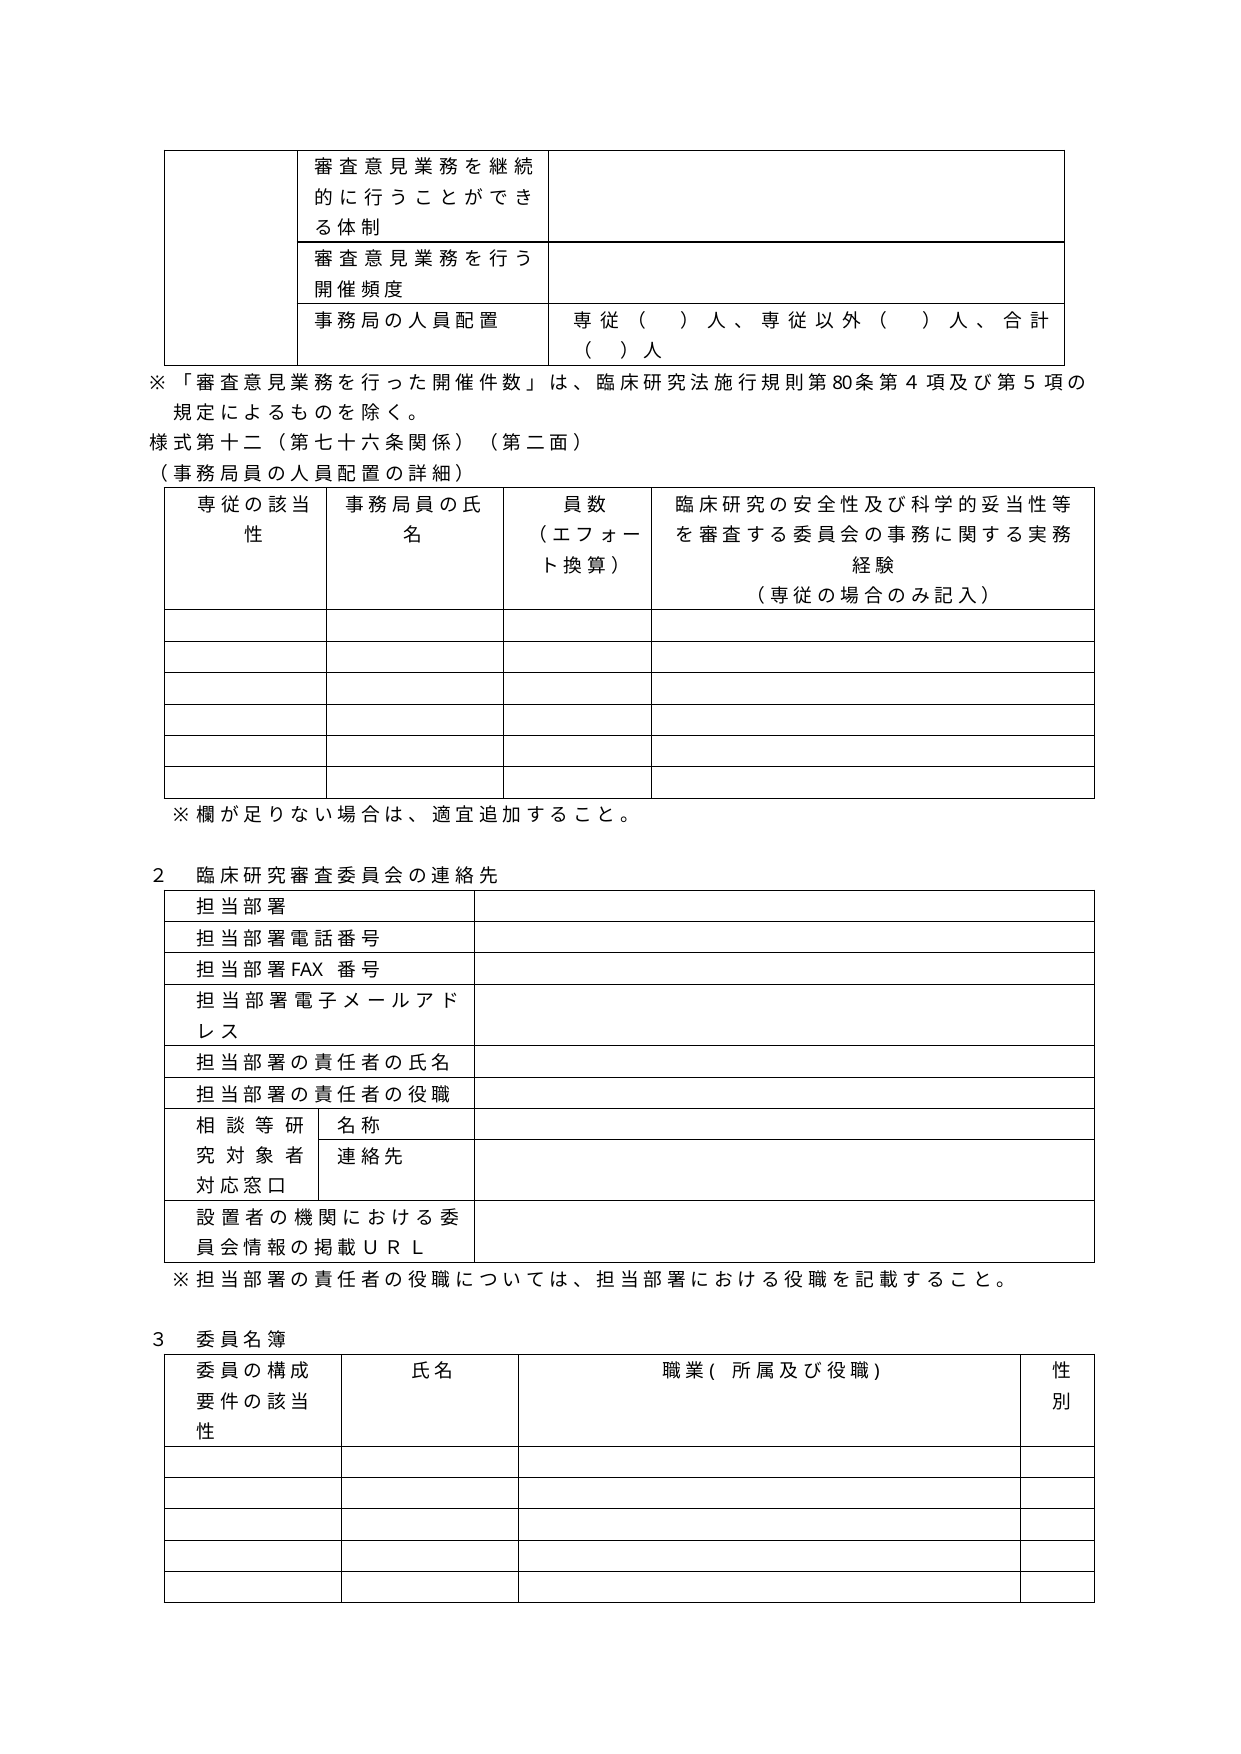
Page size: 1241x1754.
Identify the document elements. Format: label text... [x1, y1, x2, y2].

table_cell 担当部署FAX番号 [165, 953, 474, 983]
table_cell [652, 767, 1094, 797]
table_header [475, 891, 1094, 921]
table_cell [504, 673, 651, 703]
table_cell [519, 1509, 1020, 1539]
table_cell [327, 705, 503, 735]
table_cell [519, 1447, 1020, 1477]
table_cell [475, 922, 1094, 952]
table_cell [519, 1541, 1020, 1571]
table_cell [504, 705, 651, 735]
table_cell [165, 736, 326, 766]
table_cell [475, 953, 1094, 983]
table_cell [165, 1447, 341, 1477]
table_cell 連絡先 [319, 1140, 474, 1200]
table_cell 名称 [319, 1109, 474, 1139]
text ３ 委員名簿 [149, 1323, 1091, 1353]
table_cell [549, 151, 1064, 241]
text ※欄が足りない場合は、適宜追加すること。 [149, 798, 1091, 829]
table_header 担当部署 [165, 891, 474, 921]
table_cell [327, 610, 503, 641]
table_cell [549, 243, 1064, 303]
text ※「審査意見業務を行った開催件数」は、臨床研究法施行規則第80条第４項及び第５項の規定によるものを除く。 [149, 366, 1091, 426]
table_cell [342, 1541, 518, 1571]
text 様式第十二（第七十六条関係）（第二面） [149, 426, 1091, 457]
table_cell [475, 1140, 1094, 1200]
table_header 氏名 [342, 1355, 518, 1446]
table_cell [475, 1109, 1094, 1139]
table_header 専従の該当性 [165, 488, 326, 609]
table_header 委員の構成要件の該当性 [165, 1355, 341, 1446]
table_cell [327, 767, 503, 797]
table_cell [652, 673, 1094, 703]
table_cell [1021, 1478, 1094, 1508]
table_cell [342, 1509, 518, 1539]
table_cell [165, 673, 326, 703]
table_cell [504, 736, 651, 766]
table_cell [165, 1478, 341, 1508]
table_cell 担当部署電子メールアドレス [165, 985, 474, 1045]
table_cell [504, 767, 651, 797]
table_cell [1021, 1572, 1094, 1602]
table_header 臨床研究の安全性及び科学的妥当性等を審査する委員会の事務に関する実務経験 （専従の場合のみ記入） [652, 488, 1094, 609]
table_header 職業(所属及び役職) [519, 1355, 1020, 1446]
table_cell [342, 1447, 518, 1477]
table_cell [342, 1478, 518, 1508]
text ２ 臨床研究審査委員会の連絡先 [149, 859, 1091, 889]
table_cell [165, 767, 326, 797]
table_cell [327, 642, 503, 672]
table_cell 事務局の人員配置 [298, 304, 548, 365]
table_cell [475, 1201, 1094, 1262]
table_cell [165, 610, 326, 641]
table_cell 設置者の機関における委員会情報の掲載ＵＲＬ [165, 1201, 474, 1262]
text （事務局員の人員配置の詳細） [149, 457, 1091, 487]
table_cell [165, 642, 326, 672]
text ※担当部署の責任者の役職については、担当部署における役職を記載すること。 [149, 1263, 1091, 1293]
table_cell [475, 985, 1094, 1045]
table_cell [652, 736, 1094, 766]
table_cell [165, 705, 326, 735]
table_cell 審査意見業務を行う開催頻度 [298, 243, 548, 303]
table_cell 相談等研究対象者対応窓口 [165, 1109, 318, 1200]
table_cell [165, 1509, 341, 1539]
table_cell 担当部署電話番号 [165, 922, 474, 952]
table_cell [342, 1572, 518, 1602]
table_cell [519, 1478, 1020, 1508]
table_cell [327, 736, 503, 766]
table_cell [475, 1046, 1094, 1077]
table_cell [165, 1541, 341, 1571]
table_cell [652, 610, 1094, 641]
table_cell [327, 673, 503, 703]
table_cell [475, 1078, 1094, 1108]
table_cell [1021, 1509, 1094, 1539]
table_cell [1021, 1541, 1094, 1571]
table_header 性別 [1021, 1355, 1094, 1446]
table_cell 審査意見業務を継続的に行うことができる体制 [298, 151, 548, 241]
table_cell 担当部署の責任者の役職 [165, 1078, 474, 1108]
table_header 員数 （エフォート換算） [504, 488, 651, 609]
table_cell [165, 1572, 341, 1602]
table_cell [652, 705, 1094, 735]
table_cell [1021, 1447, 1094, 1477]
table_cell [504, 610, 651, 641]
table_cell 専従（ ）人、専従以外（ ）人、合計（ ）人 [549, 304, 1064, 365]
table_cell [652, 642, 1094, 672]
table_header 事務局員の氏名 [327, 488, 503, 609]
table_cell [519, 1572, 1020, 1602]
table_cell 担当部署の責任者の氏名 [165, 1046, 474, 1077]
table_cell [504, 642, 651, 672]
